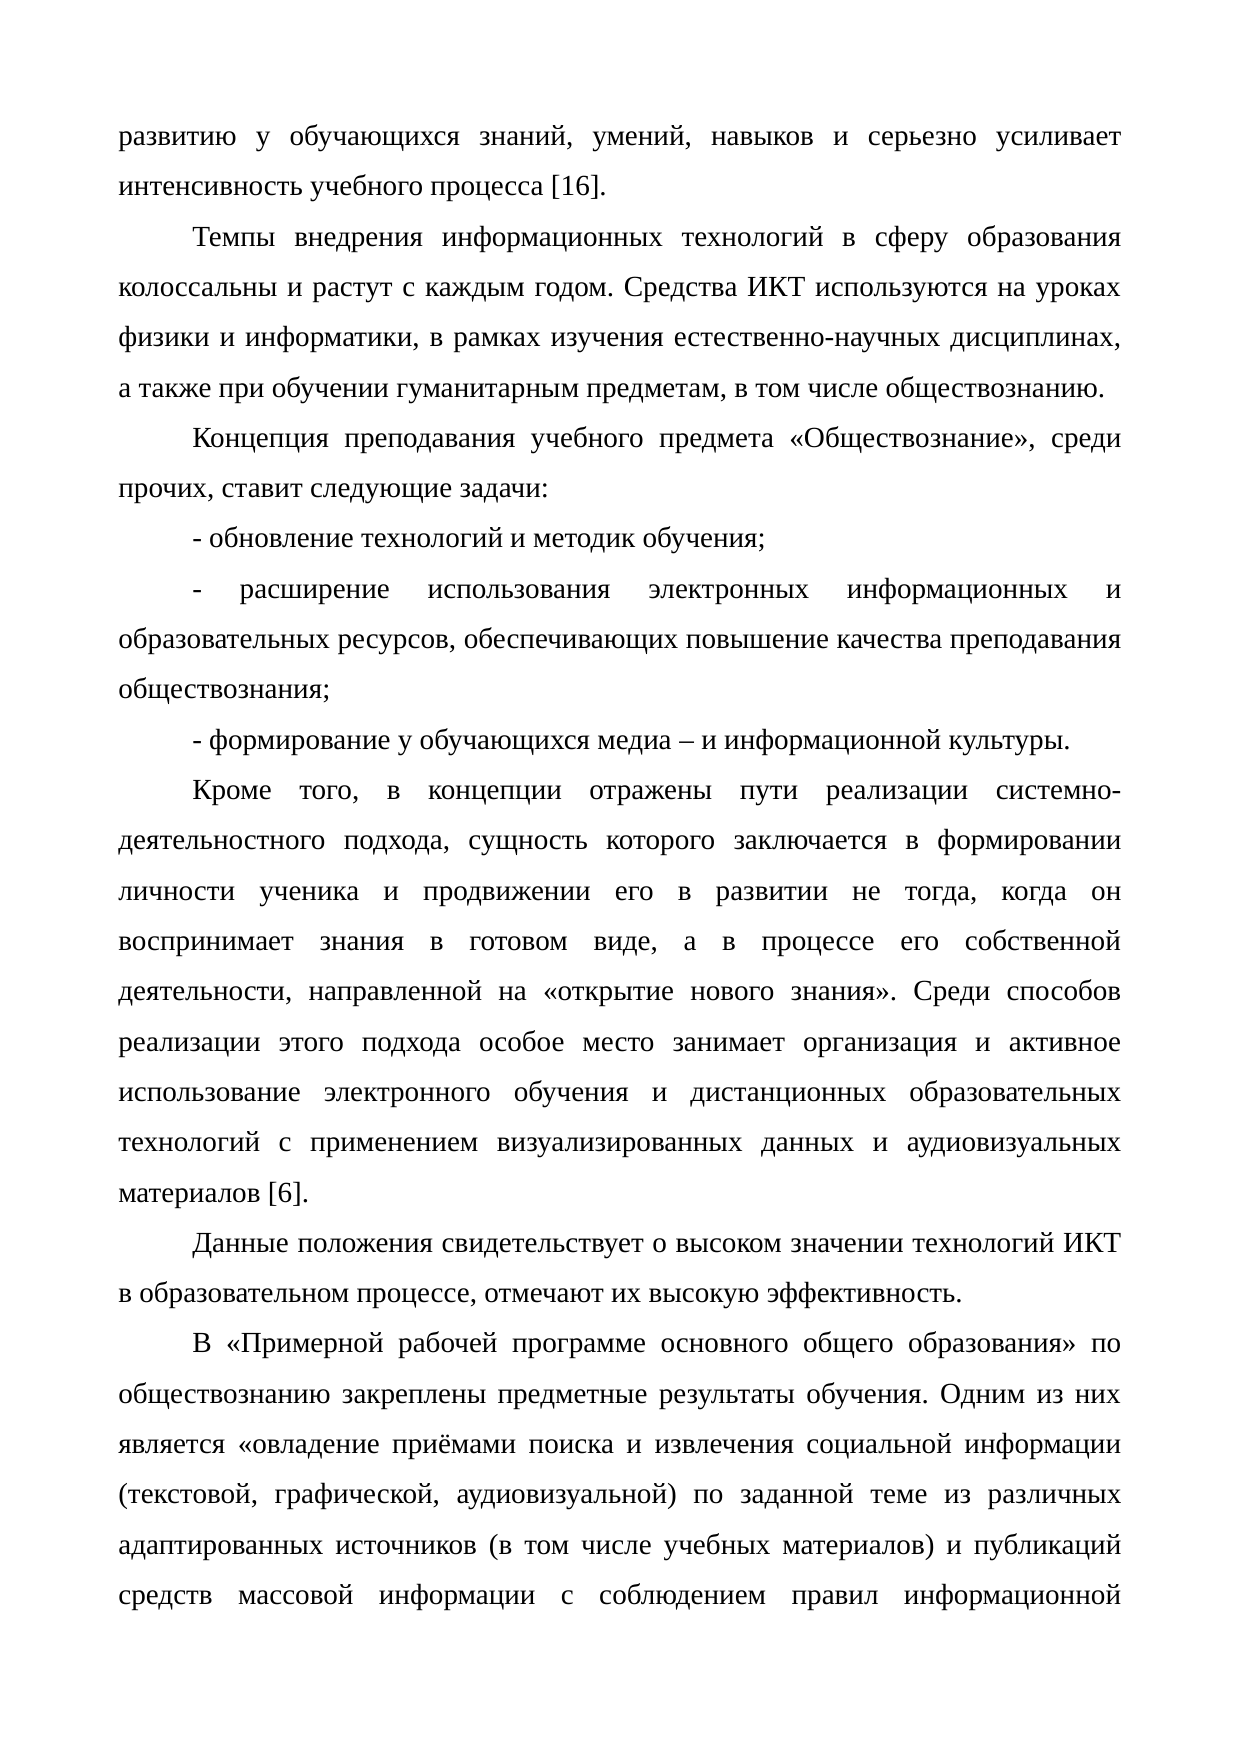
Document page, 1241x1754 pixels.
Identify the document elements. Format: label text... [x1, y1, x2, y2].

text Концепция преподавания учебного предмета «Обществознание», среди прочих, ставит следующие задачи: [118, 420, 1122, 504]
text - обновление технологий и методик обучения; [118, 521, 1122, 554]
text - расширение использования электронных информационных и образовательных ресурсов, обеспечивающих повышение качества преподавания обществознания; [118, 571, 1122, 705]
text - формирование у обучающихся медиа – и информационной культуры. [118, 722, 1122, 755]
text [118, 118, 1122, 202]
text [118, 1326, 1122, 1611]
text Данные положения свидетельствует о высоком значении технологий ИКТ в образовательном процессе, отмечают их высокую эффективность. [118, 1225, 1122, 1309]
text Кроме того, в концепции отражены пути реализации системно-деятельностного подхода, сущность которого заключается в формировании личности ученика и продвижении его в развитии не тогда, когда он воспринимает знания в готовом виде, а в процессе его собственной деятельности, направленной на «открытие нового знания». Среди способов реализации этого подхода особое место занимает организация и активное использование электронного обучения и дистанционных образовательных технологий с применением визуализированных данных и аудиовизуальных материалов [6]. [118, 772, 1122, 1208]
text Темпы внедрения информационных технологий в сферу образования колоссальны и растут с каждым годом. Средства ИКТ используются на уроках физики и информатики, в рамках изучения естественно-научных дисциплинах, а также при обучении гуманитарным предметам, в том числе обществознанию. [118, 219, 1122, 403]
